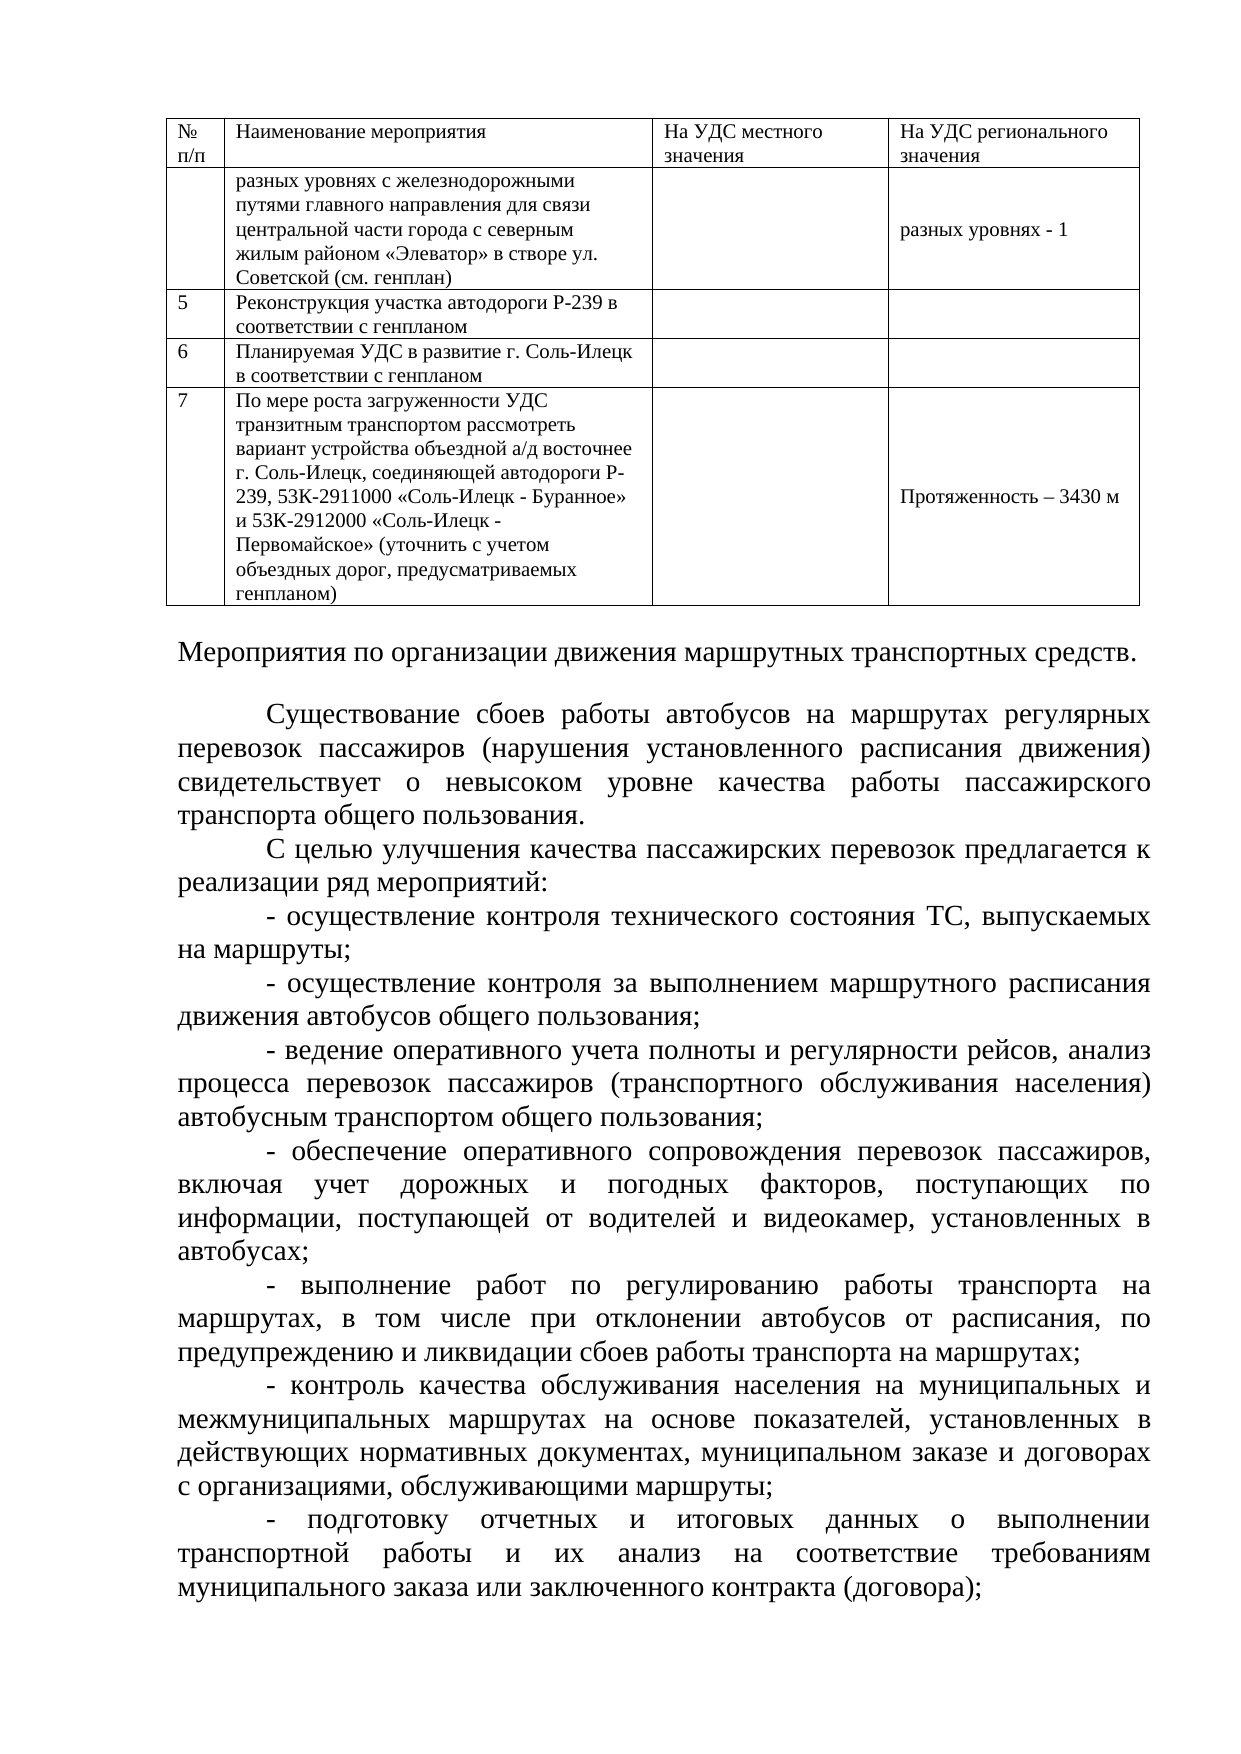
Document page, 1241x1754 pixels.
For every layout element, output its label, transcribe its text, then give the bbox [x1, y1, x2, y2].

text - подготовку отчетных и итоговых данных о выполнении транспортной работы и их анализ на соответствие требованиям муниципального заказа или заключенного контракта (договора); [177, 1502, 1152, 1602]
table_cell Планируемая УДС в развитие г. Соль-Илецк в соответствии с генпланом [225, 339, 652, 387]
table_header Наименование мероприятия [225, 119, 652, 167]
text - осуществление контроля за выполнением маршрутного расписания движения автобусов общего пользования; [177, 965, 1152, 1032]
table_cell Протяженность – 3430 м [889, 388, 1139, 604]
text Мероприятия по организации движения маршрутных транспортных средств. [177, 634, 1152, 668]
table_cell 7 [167, 388, 224, 604]
text С целью улучшения качества пассажирских перевозок предлагается к реализации ряд мероприятий: [177, 831, 1152, 898]
table_cell По мере роста загруженности УДС транзитным транспортом рассмотреть вариант устройства объездной а/д восточнее г. Соль-Илецк, соединяющей автодороги Р-239, 53К-2911000 «Соль-Илецк - Буранное» и 53К-2912000 «Соль-Илецк - Первомайское» (уточнить с учетом объездных дорог, предусматриваемых генпланом) [225, 388, 652, 604]
text - обеспечение оперативного сопровождения перевозок пассажиров, включая учет дорожных и погодных факторов, поступающих по информации, поступающей от водителей и видеокамер, установленных в автобусах; [177, 1133, 1152, 1267]
text - осуществление контроля технического состояния ТС, выпускаемых на маршруты; [177, 898, 1152, 965]
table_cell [225, 168, 652, 289]
table_cell [889, 339, 1139, 387]
table_cell [653, 168, 888, 289]
table_cell Пешеходный переход в разных уровнях - 1 [889, 168, 1139, 289]
text - ведение оперативного учета полноты и регулярности рейсов, анализ процесса перевозок пассажиров (транспортного обслуживания населения) автобусным транспортом общего пользования; [177, 1032, 1152, 1133]
table_cell Реконструкция участка автодороги Р-239 в соответствии с генпланом [225, 290, 652, 338]
table_cell [653, 339, 888, 387]
text - выполнение работ по регулированию работы транспорта на маршрутах, в том числе при отклонении автобусов от расписания, по предупреждению и ликвидации сбоев работы транспорта на маршрутах; [177, 1267, 1152, 1367]
table_cell [889, 290, 1139, 338]
table_cell [653, 388, 888, 604]
text - контроль качества обслуживания населения на муниципальных и межмуниципальных маршрутах на основе показателей, установленных в действующих нормативных документах, муниципальном заказе и договорах с организациями, обслуживающими маршруты; [177, 1367, 1152, 1502]
table_cell 6 [167, 339, 224, 387]
table_cell 4 [167, 168, 224, 289]
table_cell 5 [167, 290, 224, 338]
table_cell [653, 290, 888, 338]
text Существование сбоев работы автобусов на маршрутах регулярных перевозок пассажиров (нарушения установленного расписания движения) свидетельствует о невысоком уровне качества работы пассажирского транспорта общего пользования. [177, 697, 1152, 831]
table_header На УДС регионального значения [889, 119, 1139, 167]
table_header № п/п [167, 119, 224, 167]
table_header На УДС местного значения [653, 119, 888, 167]
